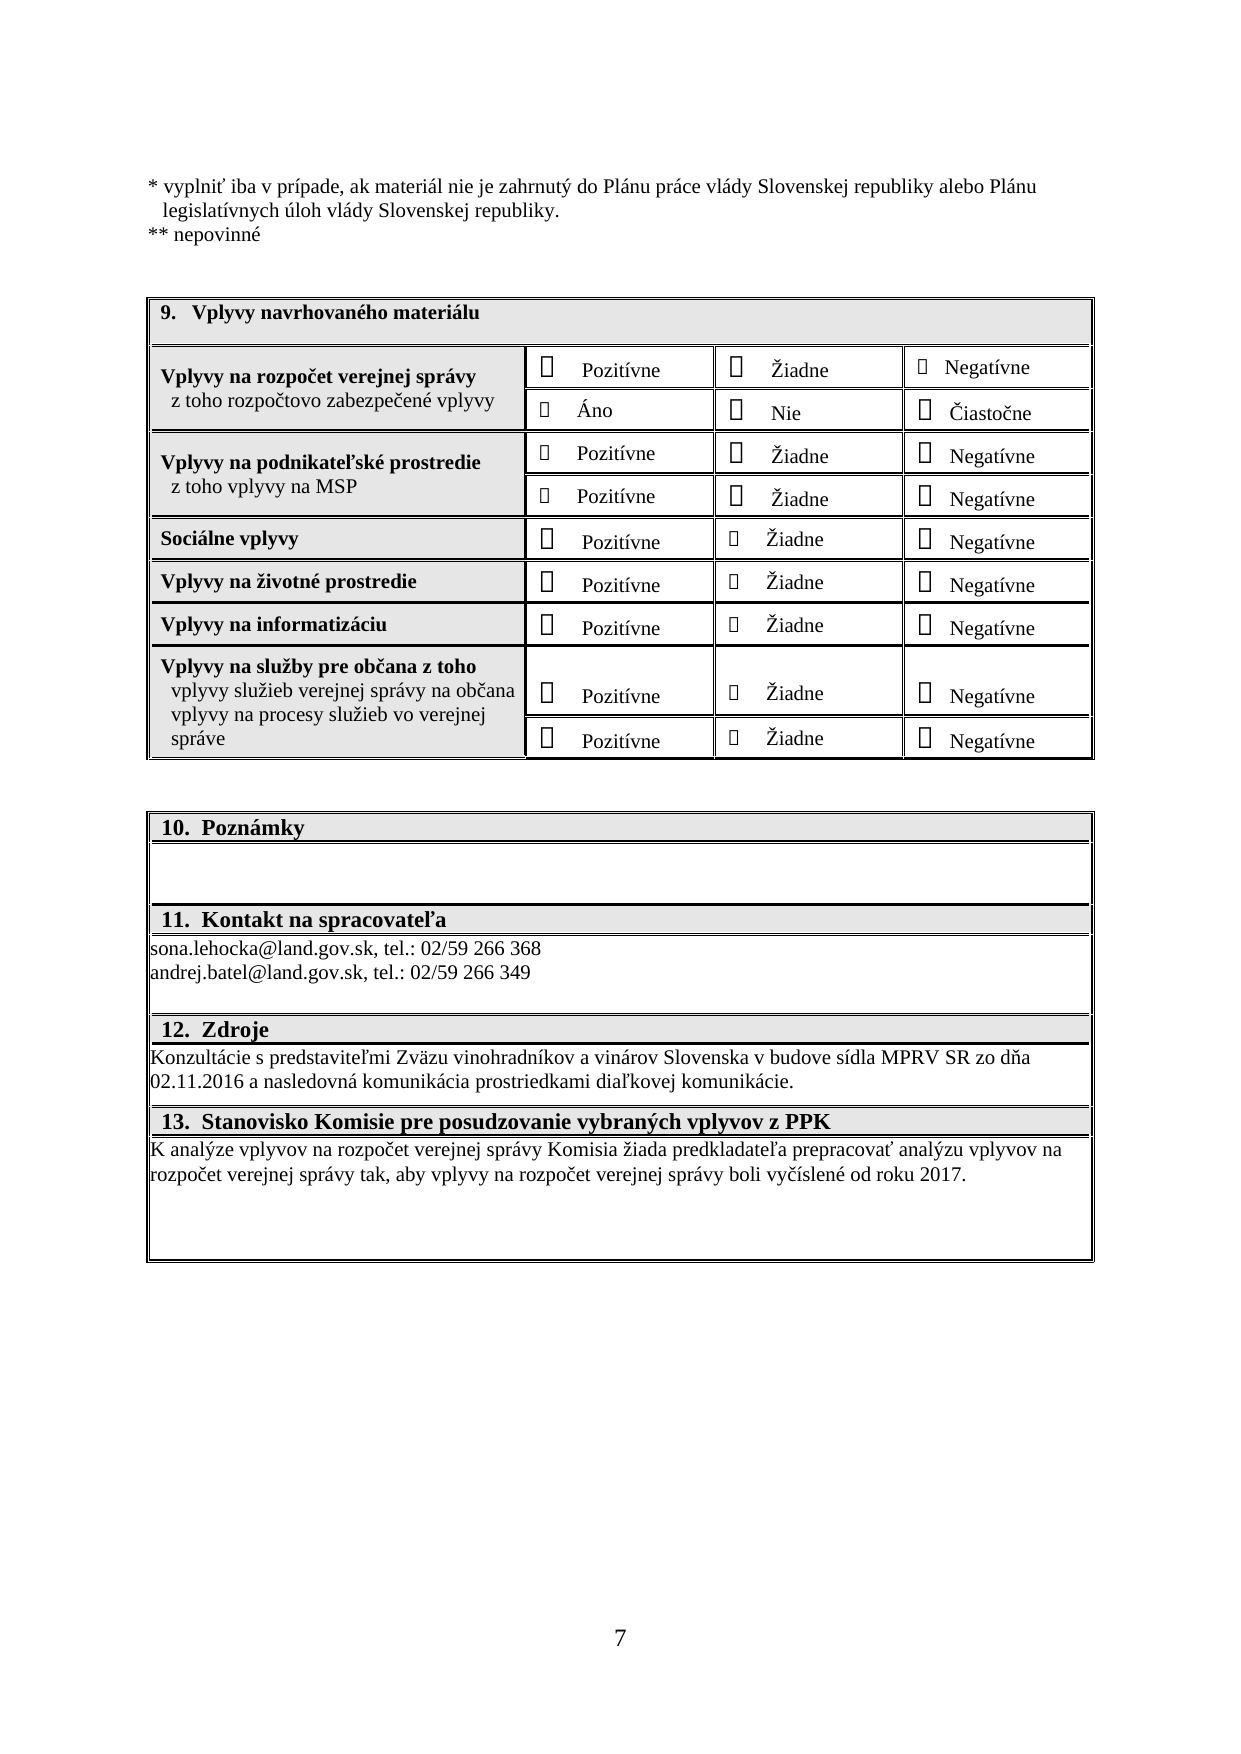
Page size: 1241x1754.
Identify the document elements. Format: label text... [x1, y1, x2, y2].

table_cell  Negatívne [905, 472, 1092, 515]
table_cell Vplyvy na informatizáciu [150, 601, 524, 644]
table_cell  Pozitívne [525, 718, 714, 757]
table_cell  Nie [716, 390, 902, 429]
table_cell  Žiadne [716, 347, 902, 386]
table_cell Vplyvy na podnikateľské prostredie z toho vplyvy na MSP [150, 429, 524, 515]
table_cell Vplyvy na rozpočet verejnej správy z toho rozpočtovo zabezpečené vplyvy [150, 344, 524, 429]
table_cell K analýze vplyvov na rozpočet verejnej správy Komisia žiada predkladateľa prepracovať analýzu vplyvov na rozpočet verejnej správy tak, aby vplyvy na rozpočet verejnej správy boli vyčíslené od roku 2017. [150, 1134, 1092, 1259]
table_cell  Negatívne [905, 429, 1092, 472]
table_cell  Žiadne [716, 604, 902, 644]
table_header 9. Vplyvy navrhovaného materiálu [150, 300, 1091, 343]
table_cell  Pozitívne [527, 562, 713, 601]
table_cell 13. Stanovisko Komisie pre posudzovanie vybraných vplyvov z PPK [150, 1105, 1092, 1134]
table_cell  Pozitívne [527, 347, 713, 386]
table_cell  Čiastočne [905, 386, 1092, 429]
table_cell  Negatívne [905, 601, 1091, 644]
table_cell 11. Kontakt na spracovateľa [148, 903, 1093, 932]
table_cell [150, 840, 1092, 903]
table_cell sona.lehocka@land.gov.sk, tel.: 02/59 266 368 andrej.batel@land.gov.sk, tel.: 02/59 266 349 [150, 933, 1092, 1012]
table_cell  Žiadne [715, 718, 903, 757]
table_header 10. Poznámky [150, 814, 1091, 840]
table_cell  Negatívne [905, 515, 1092, 558]
text ** nepovinné [148, 222, 1093, 246]
table_cell  Negatívne [904, 714, 1092, 757]
table_cell Sociálne vplyvy [150, 515, 524, 558]
table_cell  Áno [527, 390, 713, 429]
table_cell  Negatívne [905, 344, 1092, 386]
table_cell  Žiadne [716, 562, 902, 601]
table_cell  Žiadne [716, 647, 902, 714]
table_cell  Žiadne [716, 433, 902, 472]
table_cell  Pozitívne [527, 519, 713, 558]
table_cell  Negatívne [905, 558, 1092, 601]
table_cell  Pozitívne [527, 433, 713, 472]
table_cell  Pozitívne [527, 604, 713, 644]
table_cell  Žiadne [716, 519, 902, 558]
table_cell  Pozitívne [527, 476, 713, 515]
table_cell 12. Zdroje [150, 1013, 1092, 1042]
table_cell  Žiadne [716, 476, 902, 515]
table_cell  Pozitívne [527, 647, 713, 714]
table_cell Vplyvy na životné prostredie [150, 558, 524, 601]
table_cell  Negatívne [905, 644, 1091, 714]
table_cell Konzultácie s predstaviteľmi Zväzu vinohradníkov a vinárov Slovenska v budove sídla MPRV SR zo dňa 02.11.2016 a nasledovná komunikácia prostriedkami diaľkovej komunikácie. [150, 1042, 1091, 1104]
text * vyplniť iba v prípade, ak materiál nie je zahrnutý do Plánu práce vlády Slovenskej republiky alebo Plánu legislatívnych úloh vlády Slovenskej republiky. [148, 174, 1093, 222]
table_cell Vplyvy na služby pre občana z toho vplyvy služieb verejnej správy na občana vplyvy na procesy služieb vo verejnej správe [150, 644, 525, 757]
